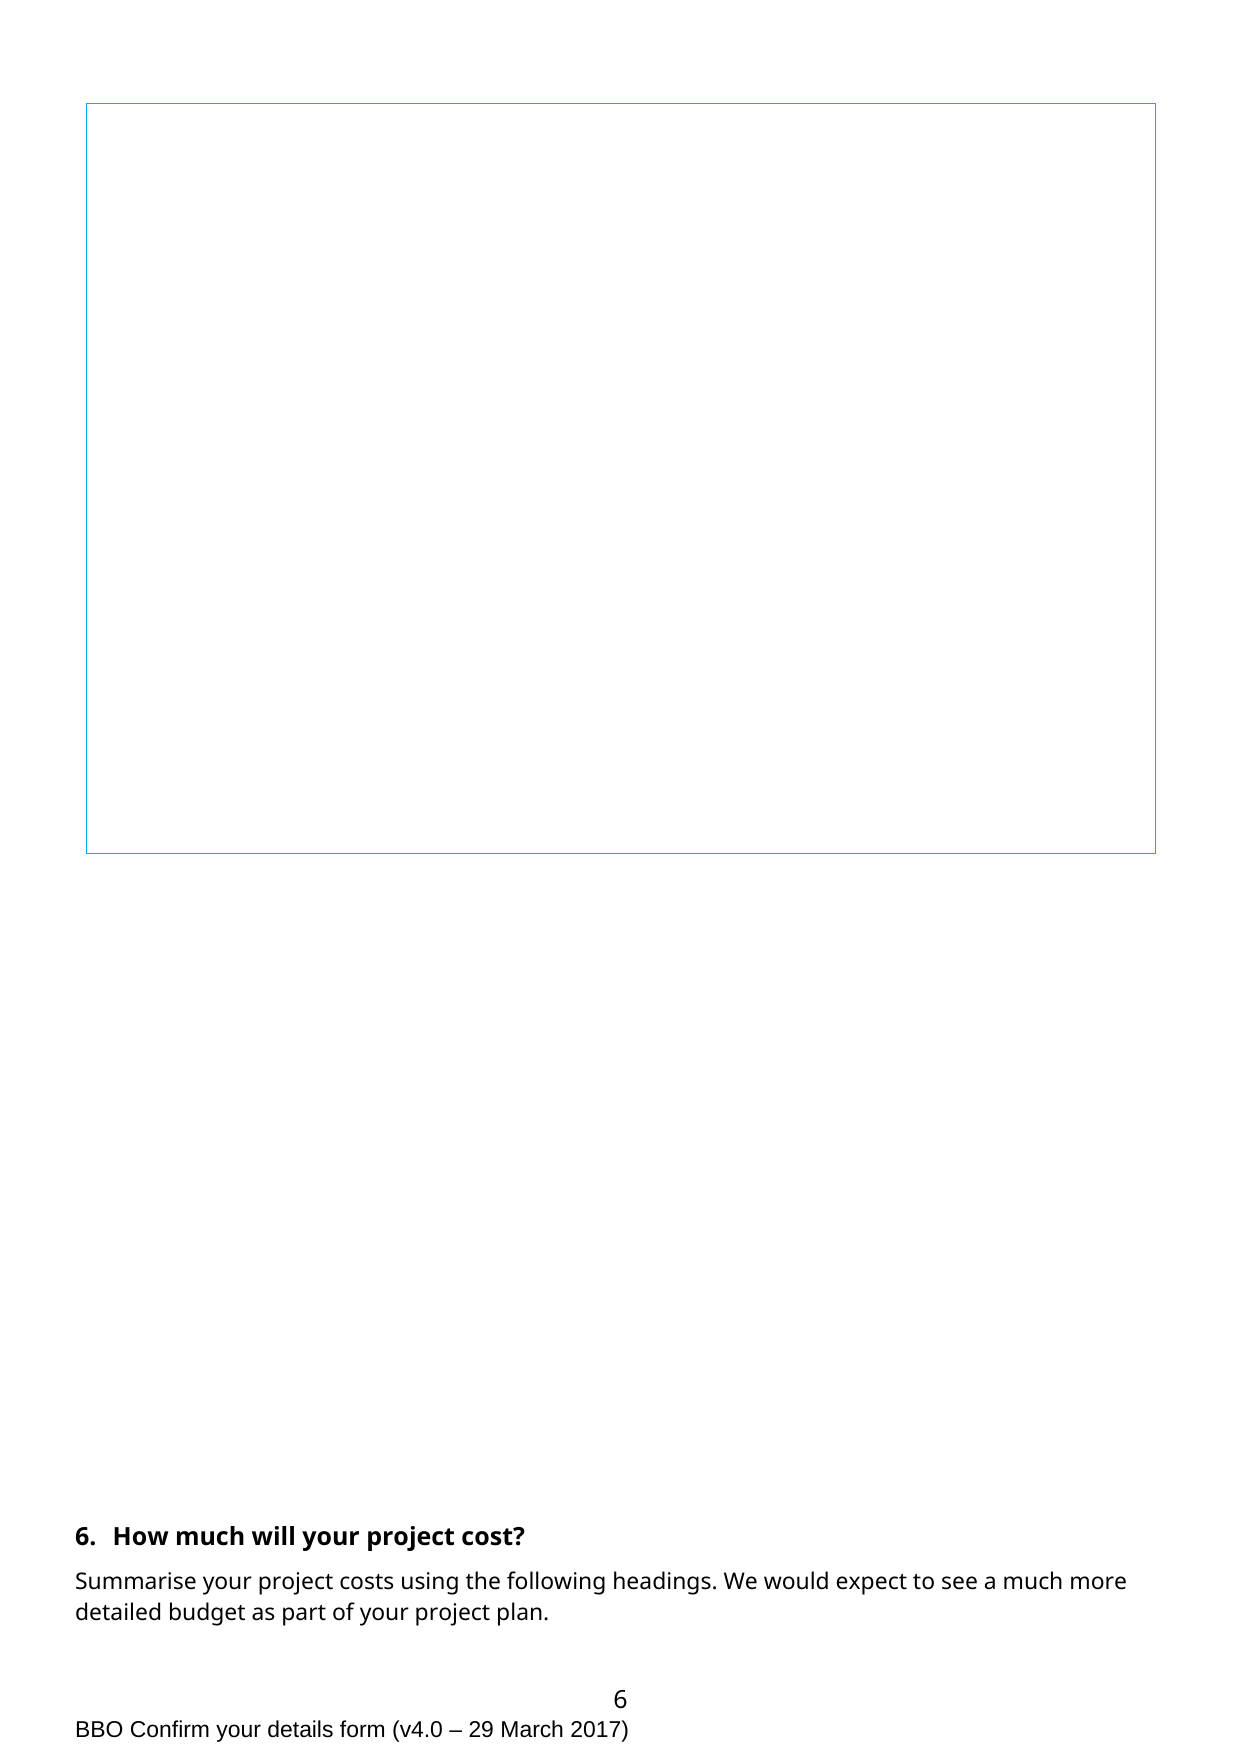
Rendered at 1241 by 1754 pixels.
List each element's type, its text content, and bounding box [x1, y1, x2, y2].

text Summarise your project costs using the following headings. We would expect to see a much more detailed budget as part of your project plan. [75, 1565, 1165, 1627]
list How much will your project cost? [75, 1518, 1165, 1552]
table_header [87, 104, 1155, 853]
